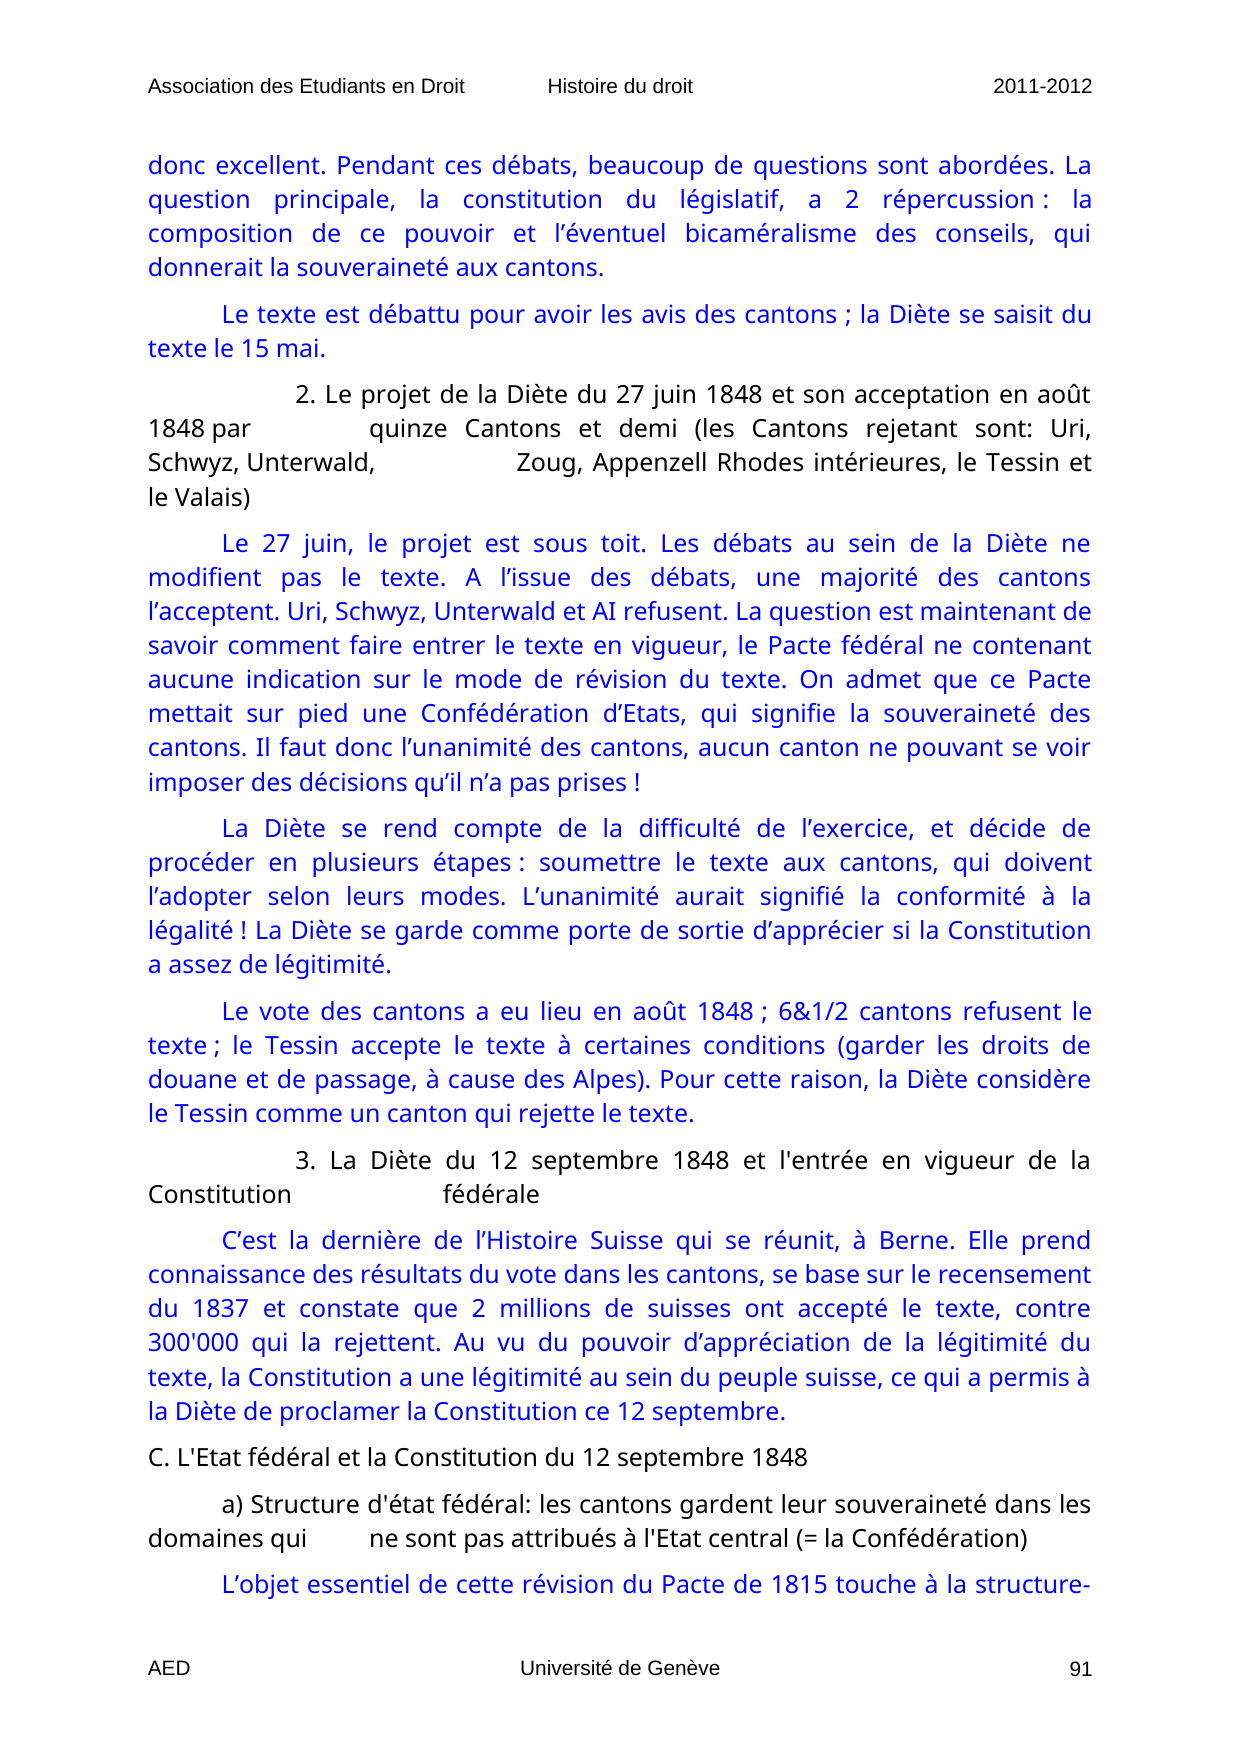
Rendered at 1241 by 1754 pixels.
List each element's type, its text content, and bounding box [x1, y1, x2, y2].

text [148, 1567, 1093, 1601]
text 3. La Diète du 12 septembre 1848 et l'entrée en vigueur de la Constitution fédérale [148, 1142, 1093, 1210]
text 2. Le projet de la Diète du 27 juin 1848 et son acceptation en août 1848 par quinze Cantons et demi (les Cantons rejetant sont: Uri, Schwyz, Unterwald, Zoug, Appenzell Rhodes intérieures, le Tessin et le Valais) [148, 377, 1093, 513]
text La Diète se rend compte de la difficulté de l’exercice, et décide de procéder en plusieurs étapes : soumettre le texte aux cantons, qui doivent l’adopter selon leurs modes. L’unanimité aurait signifié la conformité à la légalité ! La Diète se garde comme porte de sortie d’apprécier si la Constitution a assez de légitimité. [148, 811, 1093, 981]
text C’est la dernière de l’Histoire Suisse qui se réunit, à Berne. Elle prend connaissance des résultats du vote dans les cantons, se base sur le recensement du 1837 et constate que 2 millions de suisses ont accepté le texte, contre 300'000 qui la rejettent. Au vu du pouvoir d’appréciation de la légitimité du texte, la Constitution a une légitimité au sein du peuple suisse, ce qui a permis à la Diète de proclamer la Constitution ce 12 septembre. [148, 1223, 1093, 1427]
text Le 27 juin, le projet est sous toit. Les débats au sein de la Diète ne modifient pas le texte. A l’issue des débats, une majorité des cantons l’acceptent. Uri, Schwyz, Unterwald et AI refusent. La question est maintenant de savoir comment faire entrer le texte en vigueur, le Pacte fédéral ne contenant aucune indication sur le mode de révision du texte. On admet que ce Pacte mettait sur pied une Confédération d’Etats, qui signifie la souveraineté des cantons. Il faut donc l’unanimité des cantons, aucun canton ne pouvant se voir imposer des décisions qu’il n’a pas prises ! [148, 526, 1093, 798]
text Le texte est débattu pour avoir les avis des cantons ; la Diète se saisit du texte le 15 mai. [148, 296, 1093, 364]
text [148, 148, 1093, 284]
text C. L'Etat fédéral et la Constitution du 12 septembre 1848 [148, 1440, 1093, 1474]
text Le vote des cantons a eu lieu en août 1848 ; 6&1/2 cantons refusent le texte ; le Tessin accepte le texte à certaines conditions (garder les droits de douane et de passage, à cause des Alpes). Pour cette raison, la Diète considère le Tessin comme un canton qui rejette le texte. [148, 993, 1093, 1130]
text a) Structure d'état fédéral: les cantons gardent leur souveraineté dans les domaines qui ne sont pas attribués à l'Etat central (= la Confédération) [148, 1486, 1093, 1554]
